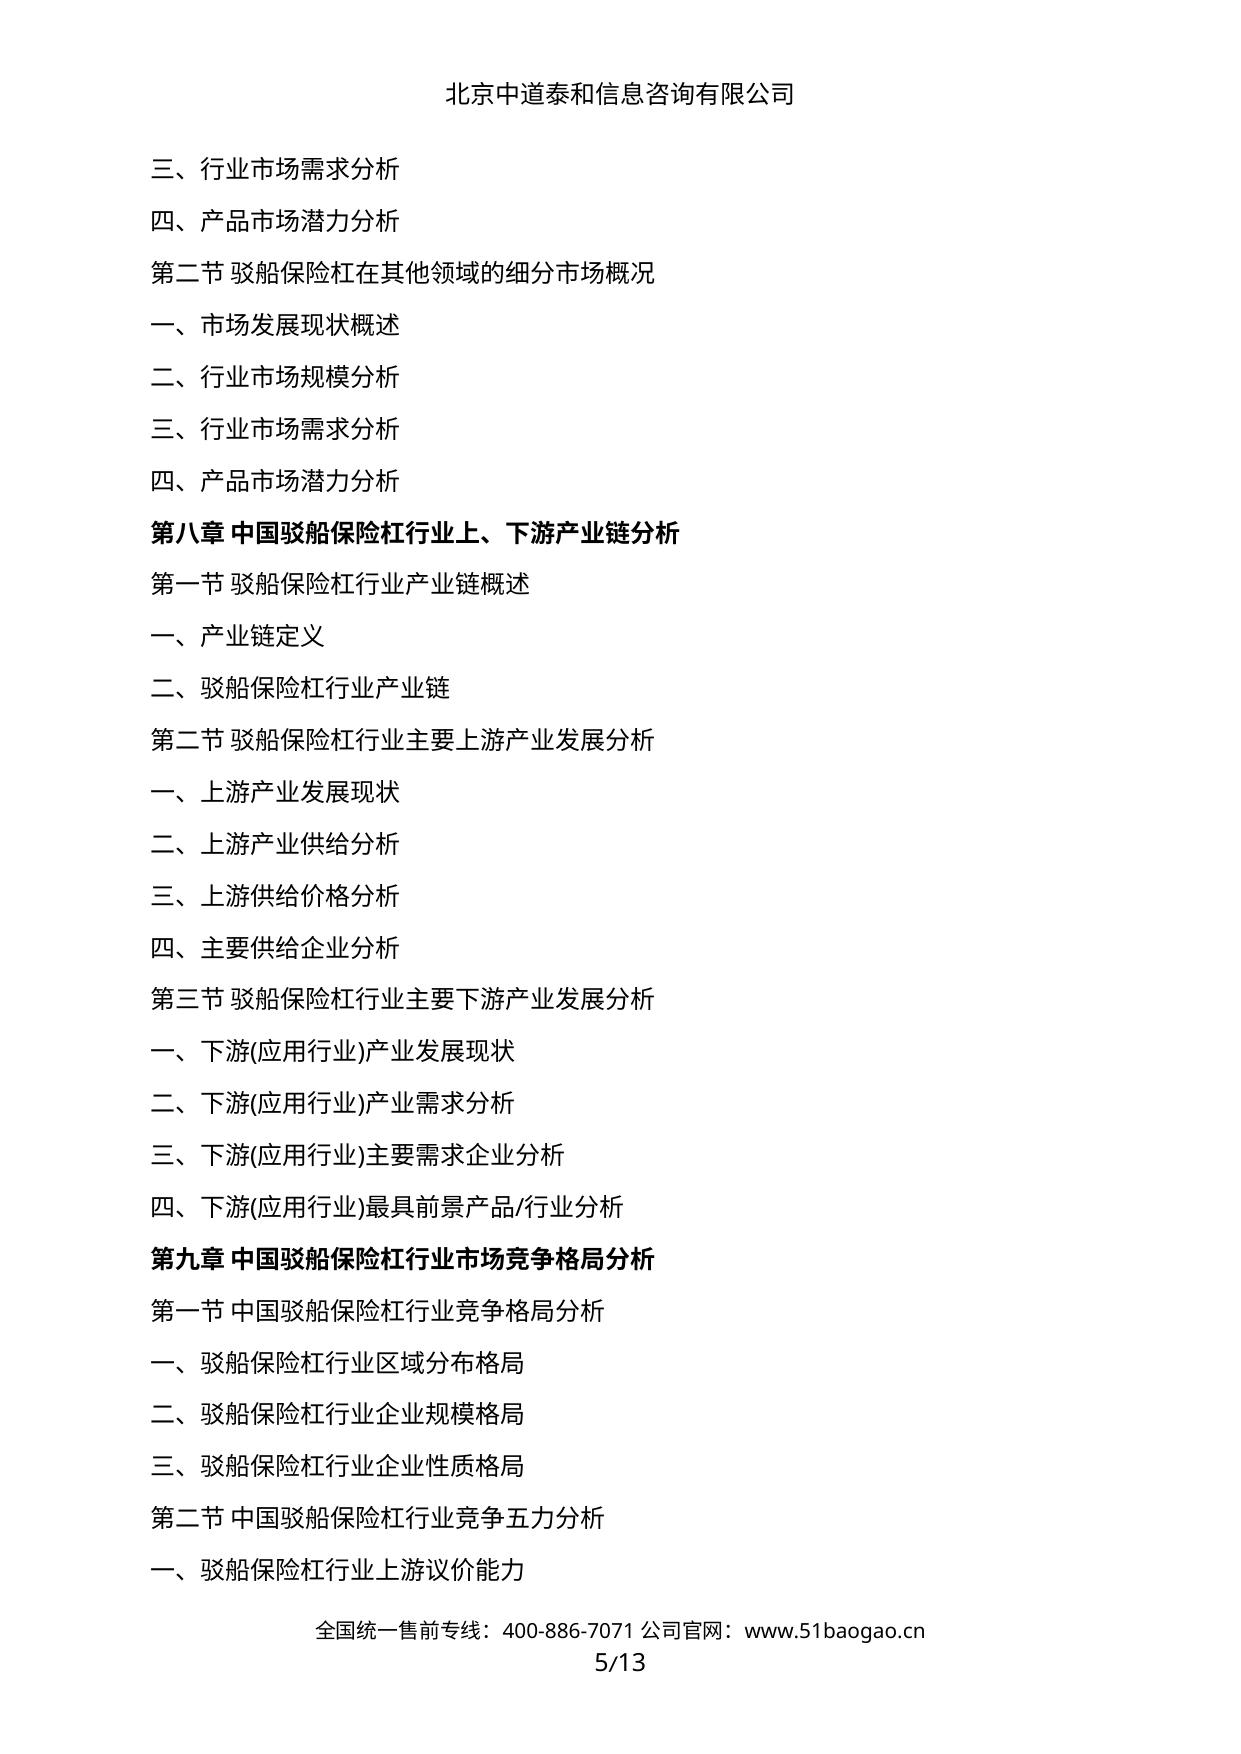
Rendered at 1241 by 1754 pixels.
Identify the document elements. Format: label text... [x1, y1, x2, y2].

text 二、行业市场规模分析 [150, 357, 1090, 394]
text 第二节 驳船保险杠行业主要上游产业发展分析 [150, 721, 1090, 757]
text 第一节 驳船保险杠行业产业链概述 [150, 565, 1090, 601]
text 一、上游产业发展现状 [150, 772, 1090, 809]
text 四、主要供给企业分析 [150, 928, 1090, 964]
text 一、驳船保险杠行业区域分布格局 [150, 1343, 1090, 1379]
text 二、下游(应用行业)产业需求分析 [150, 1084, 1090, 1120]
text 一、产业链定义 [150, 617, 1090, 653]
text 四、下游(应用行业)最具前景产品/行业分析 [150, 1187, 1090, 1224]
text 一、市场发展现状概述 [150, 306, 1090, 342]
text 四、产品市场潜力分析 [150, 461, 1090, 497]
text 四、产品市场潜力分析 [150, 202, 1090, 238]
text 第一节 中国驳船保险杠行业竞争格局分析 [150, 1291, 1090, 1327]
text 第三节 驳船保险杠行业主要下游产业发展分析 [150, 980, 1090, 1016]
text 第二节 驳船保险杠在其他领域的细分市场概况 [150, 254, 1090, 290]
text 三、下游(应用行业)主要需求企业分析 [150, 1136, 1090, 1172]
text 一、下游(应用行业)产业发展现状 [150, 1032, 1090, 1068]
text 二、驳船保险杠行业企业规模格局 [150, 1395, 1090, 1431]
text 三、行业市场需求分析 [150, 150, 1090, 186]
text 三、上游供给价格分析 [150, 876, 1090, 912]
text 三、行业市场需求分析 [150, 409, 1090, 446]
text 第八章 中国驳船保险杠行业上、下游产业链分析 [150, 513, 1090, 549]
text 二、驳船保险杠行业产业链 [150, 669, 1090, 705]
text 第九章 中国驳船保险杠行业市场竞争格局分析 [150, 1239, 1090, 1276]
text 二、上游产业供给分析 [150, 824, 1090, 861]
text 第二节 中国驳船保险杠行业竞争五力分析 [150, 1499, 1090, 1535]
text 三、驳船保险杠行业企业性质格局 [150, 1447, 1090, 1483]
text 一、驳船保险杠行业上游议价能力 [150, 1551, 1090, 1587]
